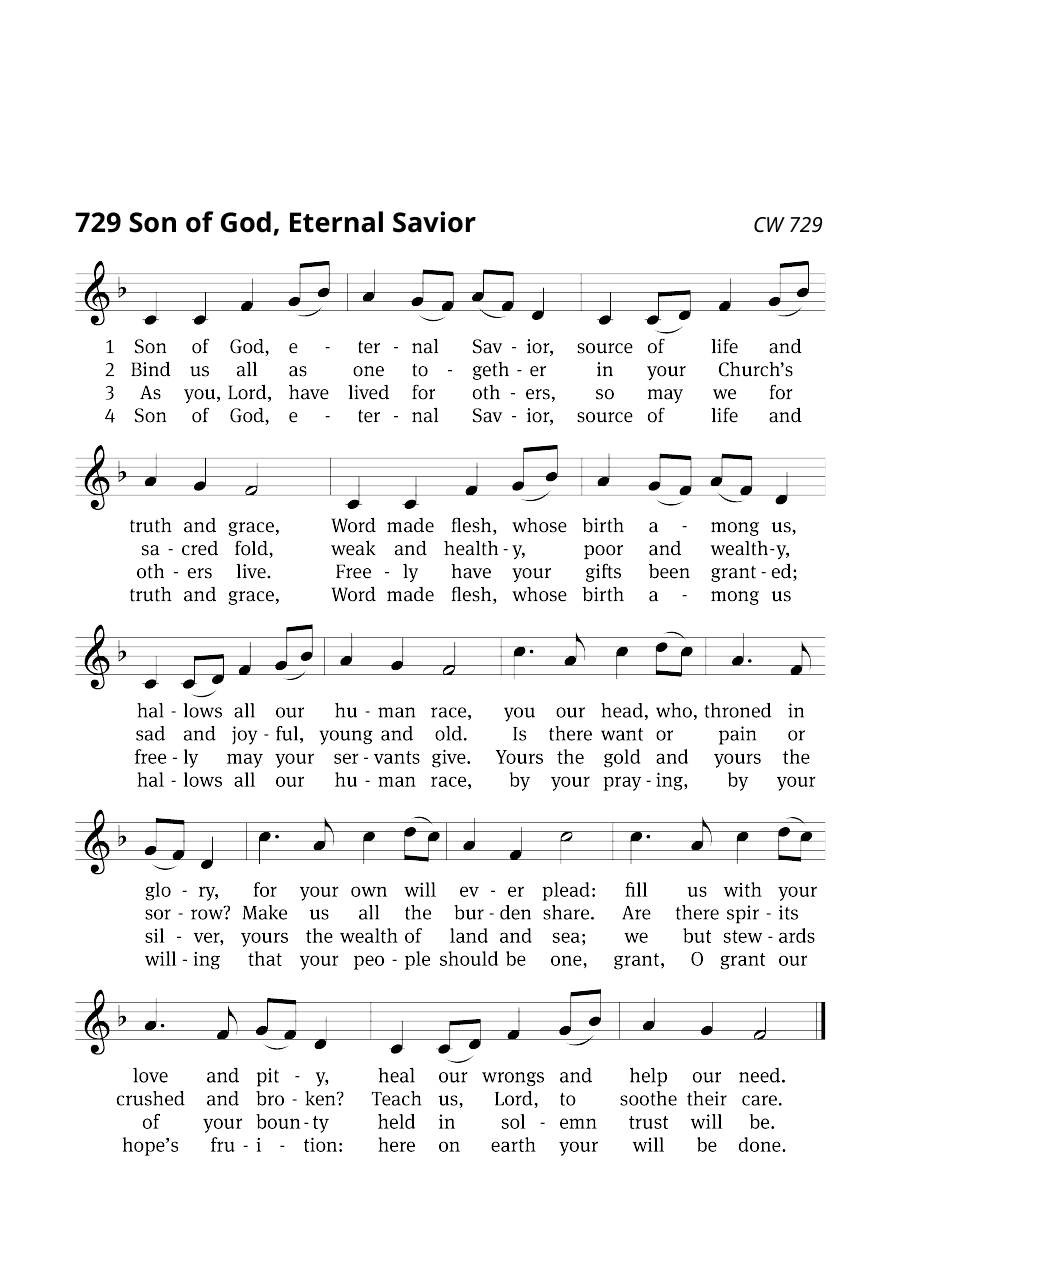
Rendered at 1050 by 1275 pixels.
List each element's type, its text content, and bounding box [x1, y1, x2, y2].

picture [75, 261, 826, 1156]
text 729 Son of God, Eternal Savior CW 729 [75, 203, 975, 240]
